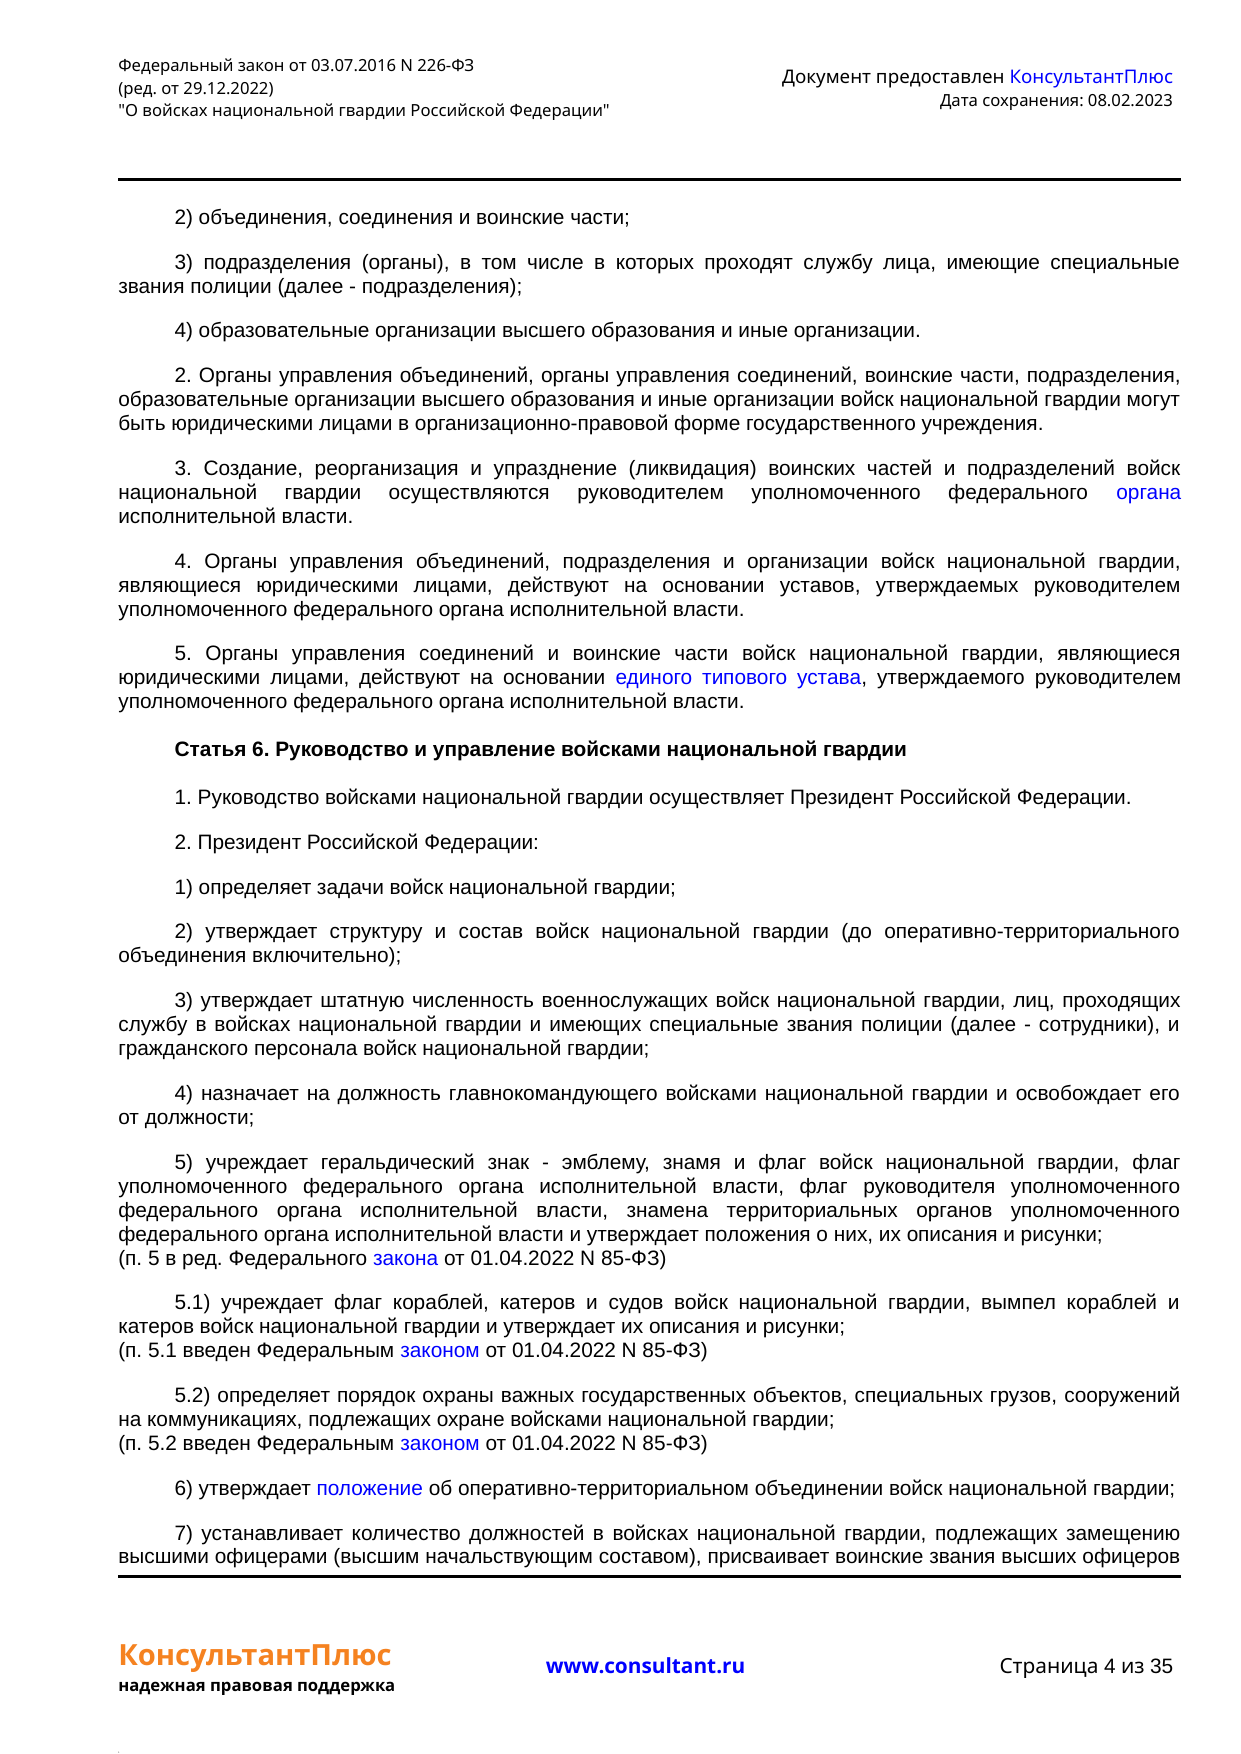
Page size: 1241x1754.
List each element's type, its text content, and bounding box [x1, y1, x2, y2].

text 3. Создание, реорганизация и упразднение (ликвидация) воинских частей и подразделений войск национальной гвардии осуществляются руководителем уполномоченного федерального органа исполнительной власти. [118, 456, 1181, 528]
text (п. 5 в ред. Федерального закона от 01.04.2022 N 85-ФЗ) [118, 1245, 1181, 1269]
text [118, 1520, 1181, 1568]
text 1. Руководство войсками национальной гвардии осуществляет Президент Российской Федерации. [118, 785, 1181, 809]
text 2) утверждает структуру и состав войск национальной гвардии (до оперативно-территориального объединения включительно); [118, 919, 1181, 967]
text 4) назначает на должность главнокомандующего войсками национальной гвардии и освобождает его от должности; [118, 1081, 1181, 1129]
text 2. Президент Российской Федерации: [118, 830, 1181, 854]
text 4. Органы управления объединений, подразделения и организации войск национальной гвардии, являющиеся юридическими лицами, действуют на основании уставов, утверждаемых руководителем уполномоченного федерального органа исполнительной власти. [118, 548, 1181, 620]
text 2) объединения, соединения и воинские части; [118, 205, 1181, 229]
text 5.2) определяет порядок охраны важных государственных объектов, специальных грузов, сооружений на коммуникациях, подлежащих охране войсками национальной гвардии; [118, 1383, 1181, 1431]
text 5) учреждает геральдический знак - эмблему, знамя и флаг войск национальной гвардии, флаг уполномоченного федерального органа исполнительной власти, флаг руководителя уполномоченного федерального органа исполнительной власти, знамена территориальных органов уполномоченного федерального органа исполнительной власти и утверждает положения о них, их описания и рисунки; [118, 1149, 1181, 1245]
title Статья 6. Руководство и управление войсками национальной гвардии [118, 737, 1181, 761]
text 5. Органы управления соединений и воинские части войск национальной гвардии, являющиеся юридическими лицами, действуют на основании единого типового устава, утверждаемого руководителем уполномоченного федерального органа исполнительной власти. [118, 641, 1181, 713]
text 5.1) учреждает флаг кораблей, катеров и судов войск национальной гвардии, вымпел кораблей и катеров войск национальной гвардии и утверждает их описания и рисунки; [118, 1290, 1181, 1338]
text 1) определяет задачи войск национальной гвардии; [118, 874, 1181, 898]
text 3) подразделения (органы), в том числе в которых проходят службу лица, имеющие специальные звания полиции (далее - подразделения); [118, 249, 1181, 297]
text 2. Органы управления объединений, органы управления соединений, воинские части, подразделения, образовательные организации высшего образования и иные организации войск национальной гвардии могут быть юридическими лицами в организационно-правовой форме государственного учреждения. [118, 363, 1181, 435]
text (п. 5.1 введен Федеральным законом от 01.04.2022 N 85-ФЗ) [118, 1338, 1181, 1362]
text 6) утверждает положение об оперативно-территориальном объединении войск национальной гвардии; [118, 1476, 1181, 1499]
text (п. 5.2 введен Федеральным законом от 01.04.2022 N 85-ФЗ) [118, 1431, 1181, 1455]
text 4) образовательные организации высшего образования и иные организации. [118, 318, 1181, 342]
text 3) утверждает штатную численность военнослужащих войск национальной гвардии, лиц, проходящих службу в войсках национальной гвардии и имеющих специальные звания полиции (далее - сотрудники), и гражданского персонала войск национальной гвардии; [118, 988, 1181, 1060]
